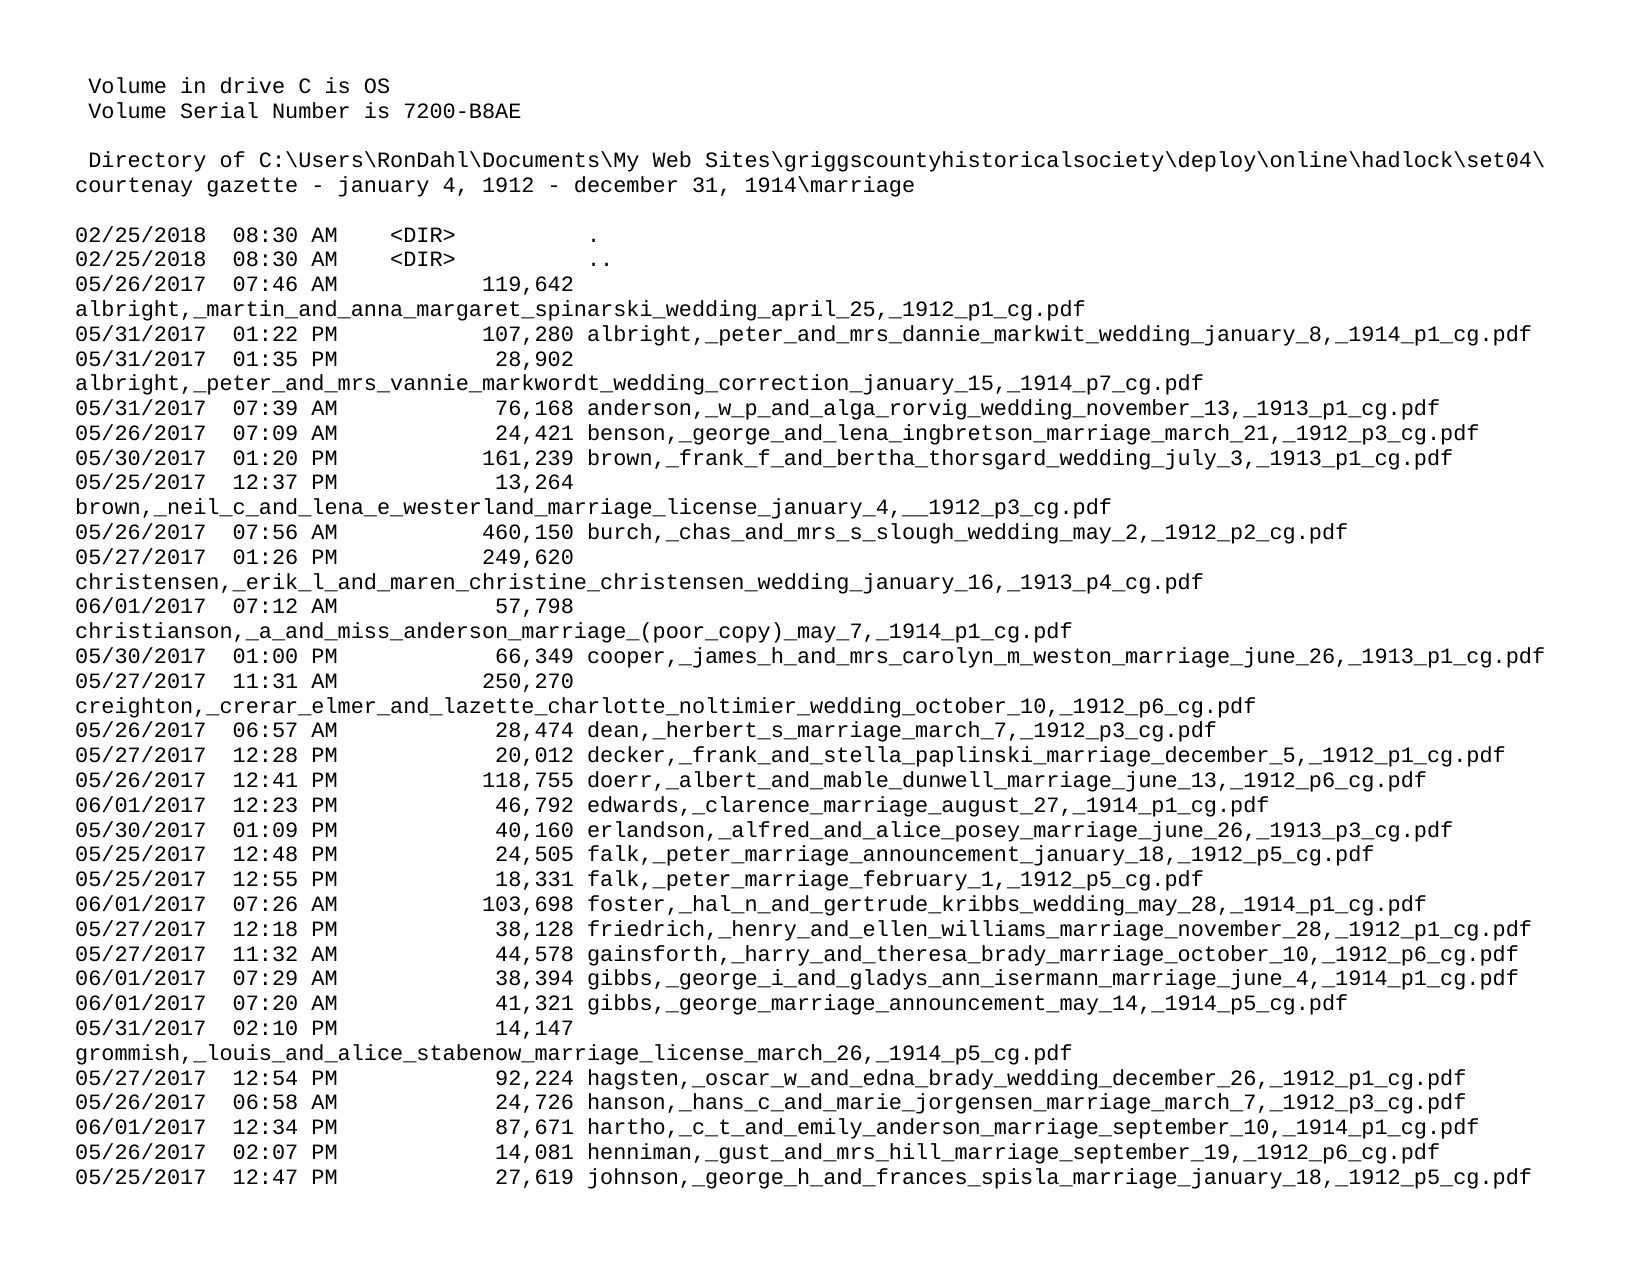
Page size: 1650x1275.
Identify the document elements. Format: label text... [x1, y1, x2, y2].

text 05/31/2017 01:35 PM 28,902 albright,_peter_and_mrs_vannie_markwordt_wedding_correction_january_15,_1914_p7_cg.pdf [75, 348, 1575, 397]
text Volume in drive C is OS [75, 75, 1575, 100]
text 05/25/2017 12:37 PM 13,264 brown,_neil_c_and_lena_e_westerland_marriage_license_january_4,__1912_p3_cg.pdf [75, 472, 1575, 521]
text 05/25/2017 12:47 PM 27,619 johnson,_george_h_and_frances_spisla_marriage_january_18,_1912_p5_cg.pdf [75, 1166, 1575, 1191]
text 06/01/2017 07:29 AM 38,394 gibbs,_george_i_and_gladys_ann_isermann_marriage_june_4,_1914_p1_cg.pdf [75, 967, 1575, 992]
text 05/25/2017 12:55 PM 18,331 falk,_peter_marriage_february_1,_1912_p5_cg.pdf [75, 868, 1575, 893]
text 05/30/2017 01:20 PM 161,239 brown,_frank_f_and_bertha_thorsgard_wedding_july_3,_1913_p1_cg.pdf [75, 447, 1575, 472]
text 06/01/2017 07:26 AM 103,698 foster,_hal_n_and_gertrude_kribbs_wedding_may_28,_1914_p1_cg.pdf [75, 893, 1575, 918]
text 05/30/2017 01:00 PM 66,349 cooper,_james_h_and_mrs_carolyn_m_weston_marriage_june_26,_1913_p1_cg.pdf [75, 645, 1575, 670]
text 05/26/2017 07:09 AM 24,421 benson,_george_and_lena_ingbretson_marriage_march_21,_1912_p3_cg.pdf [75, 422, 1575, 447]
text 05/26/2017 07:56 AM 460,150 burch,_chas_and_mrs_s_slough_wedding_may_2,_1912_p2_cg.pdf [75, 521, 1575, 546]
text 02/25/2018 08:30 AM <DIR> . [75, 224, 1575, 248]
text Volume Serial Number is 7200-B8AE [75, 100, 1575, 124]
text 02/25/2018 08:30 AM <DIR> .. [75, 248, 1575, 273]
text 05/31/2017 02:10 PM 14,147 grommish,_louis_and_alice_stabenow_marriage_license_march_26,_1914_p5_cg.pdf [75, 1017, 1575, 1067]
text 05/30/2017 01:09 PM 40,160 erlandson,_alfred_and_alice_posey_marriage_june_26,_1913_p3_cg.pdf [75, 819, 1575, 843]
text 05/27/2017 12:28 PM 20,012 decker,_frank_and_stella_paplinski_marriage_december_5,_1912_p1_cg.pdf [75, 744, 1575, 769]
text Directory of C:\Users\RonDahl\Documents\My Web Sites\griggscountyhistoricalsociety\deploy\online\hadlock\set04\courtenay gazette - january 4, 1912 - december 31, 1914\marriage [75, 149, 1575, 199]
text 05/27/2017 11:32 AM 44,578 gainsforth,_harry_and_theresa_brady_marriage_october_10,_1912_p6_cg.pdf [75, 943, 1575, 967]
text 05/31/2017 07:39 AM 76,168 anderson,_w_p_and_alga_rorvig_wedding_november_13,_1913_p1_cg.pdf [75, 397, 1575, 422]
text 05/26/2017 06:57 AM 28,474 dean,_herbert_s_marriage_march_7,_1912_p3_cg.pdf [75, 719, 1575, 744]
text 05/27/2017 12:54 PM 92,224 hagsten,_oscar_w_and_edna_brady_wedding_december_26,_1912_p1_cg.pdf [75, 1067, 1575, 1091]
text 05/25/2017 12:48 PM 24,505 falk,_peter_marriage_announcement_january_18,_1912_p5_cg.pdf [75, 843, 1575, 868]
text 06/01/2017 07:20 AM 41,321 gibbs,_george_marriage_announcement_may_14,_1914_p5_cg.pdf [75, 992, 1575, 1017]
text 05/26/2017 02:07 PM 14,081 henniman,_gust_and_mrs_hill_marriage_september_19,_1912_p6_cg.pdf [75, 1141, 1575, 1166]
text 05/26/2017 07:46 AM 119,642 albright,_martin_and_anna_margaret_spinarski_wedding_april_25,_1912_p1_cg.pdf [75, 273, 1575, 323]
text 05/31/2017 01:22 PM 107,280 albright,_peter_and_mrs_dannie_markwit_wedding_january_8,_1914_p1_cg.pdf [75, 323, 1575, 348]
text 05/27/2017 01:26 PM 249,620 christensen,_erik_l_and_maren_christine_christensen_wedding_january_16,_1913_p4_cg.pdf [75, 546, 1575, 596]
text 05/26/2017 12:41 PM 118,755 doerr,_albert_and_mable_dunwell_marriage_june_13,_1912_p6_cg.pdf [75, 769, 1575, 794]
text 05/26/2017 06:58 AM 24,726 hanson,_hans_c_and_marie_jorgensen_marriage_march_7,_1912_p3_cg.pdf [75, 1091, 1575, 1116]
text 06/01/2017 07:12 AM 57,798 christianson,_a_and_miss_anderson_marriage_(poor_copy)_may_7,_1914_p1_cg.pdf [75, 596, 1575, 645]
text 06/01/2017 12:23 PM 46,792 edwards,_clarence_marriage_august_27,_1914_p1_cg.pdf [75, 794, 1575, 819]
text 06/01/2017 12:34 PM 87,671 hartho,_c_t_and_emily_anderson_marriage_september_10,_1914_p1_cg.pdf [75, 1116, 1575, 1141]
text 05/27/2017 11:31 AM 250,270 creighton,_crerar_elmer_and_lazette_charlotte_noltimier_wedding_october_10,_1912_p6_cg.pdf [75, 670, 1575, 719]
text 05/27/2017 12:18 PM 38,128 friedrich,_henry_and_ellen_williams_marriage_november_28,_1912_p1_cg.pdf [75, 918, 1575, 943]
